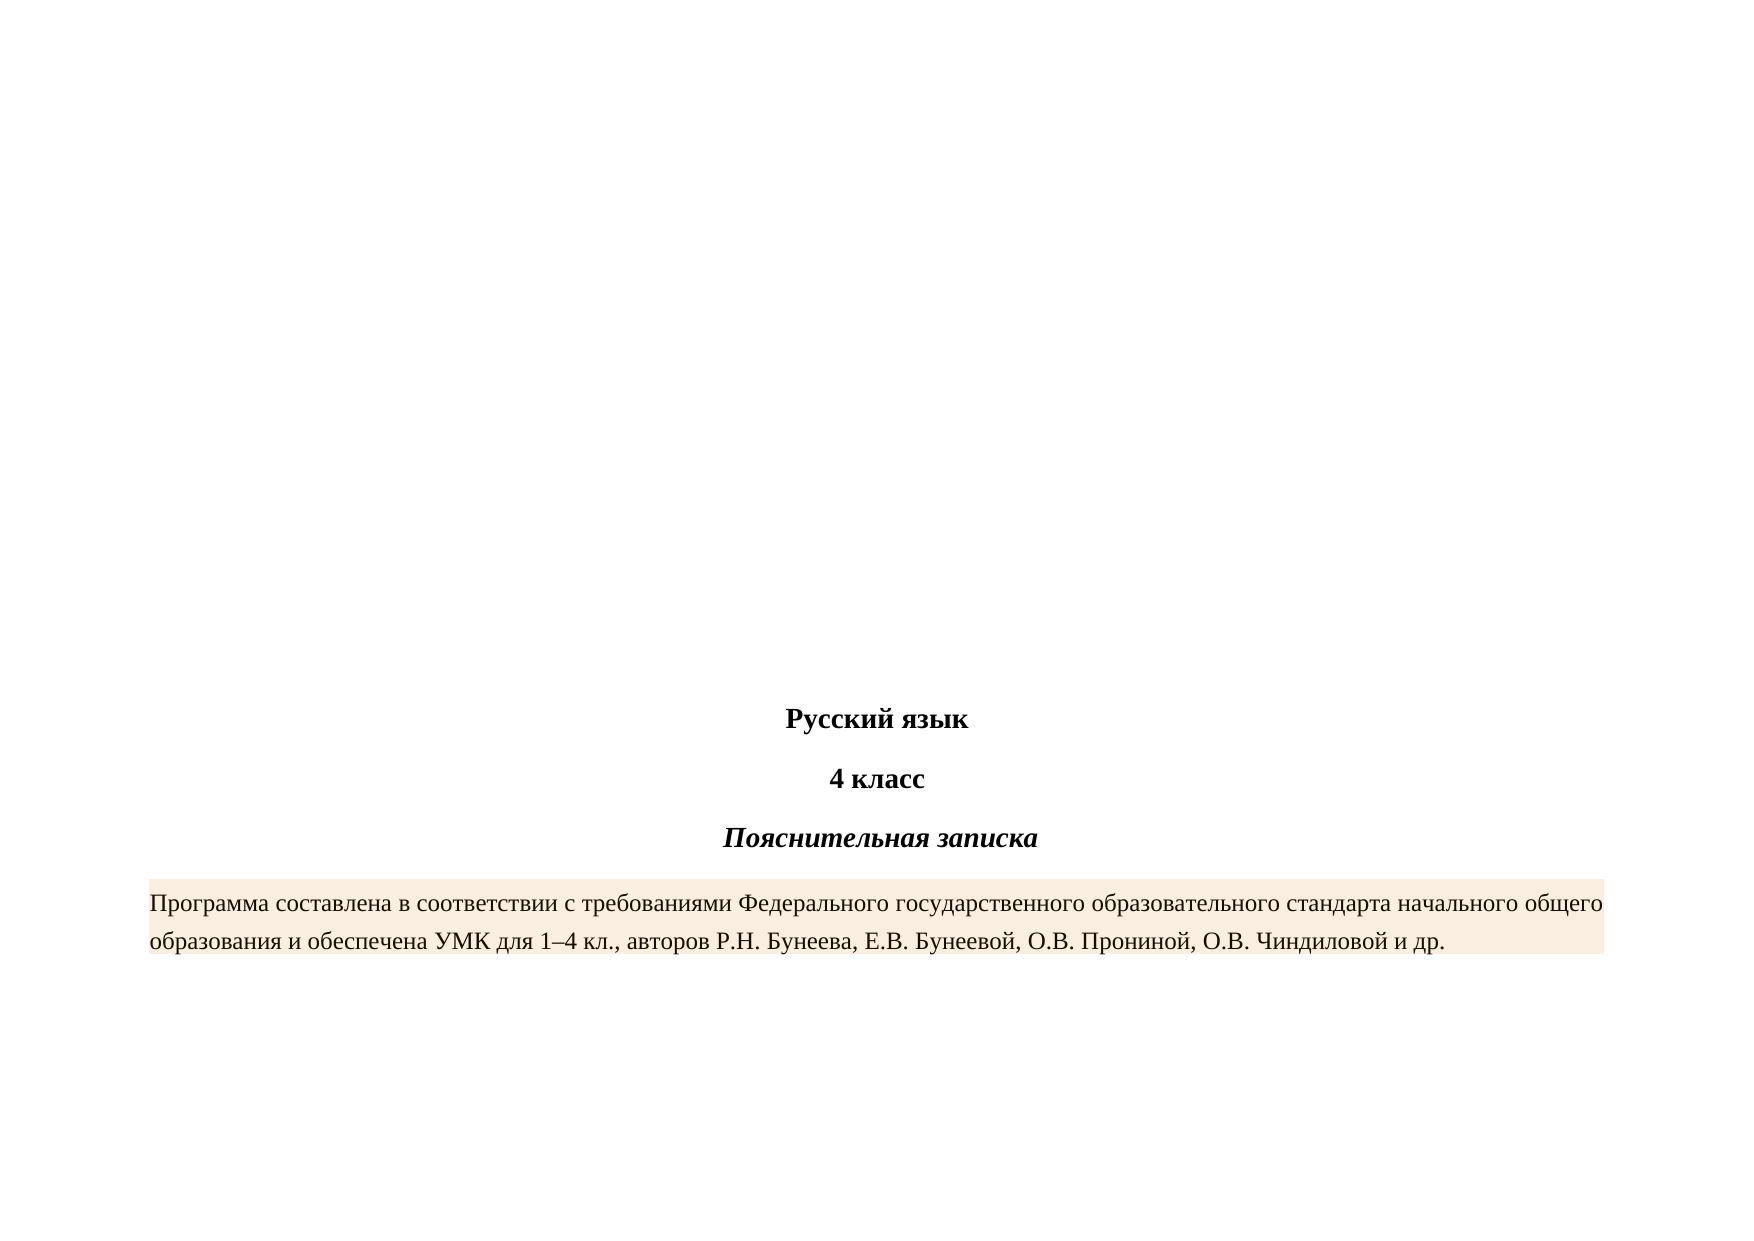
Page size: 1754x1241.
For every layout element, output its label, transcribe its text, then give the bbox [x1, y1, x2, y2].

text 4 класс [118, 761, 1636, 794]
text Русский язык [118, 701, 1636, 735]
text Программа составлена в соответствии с требованиями Федерального государственного образовательного стандарта начального общего образования и обеспечена УМК для 1–4 кл., авторов Р.Н. Бунеева, Е.В. Бунеевой, О.В. Прониной, О.В. Чиндиловой и др. [149, 879, 1604, 954]
text Пояснительная записка [118, 820, 1636, 854]
